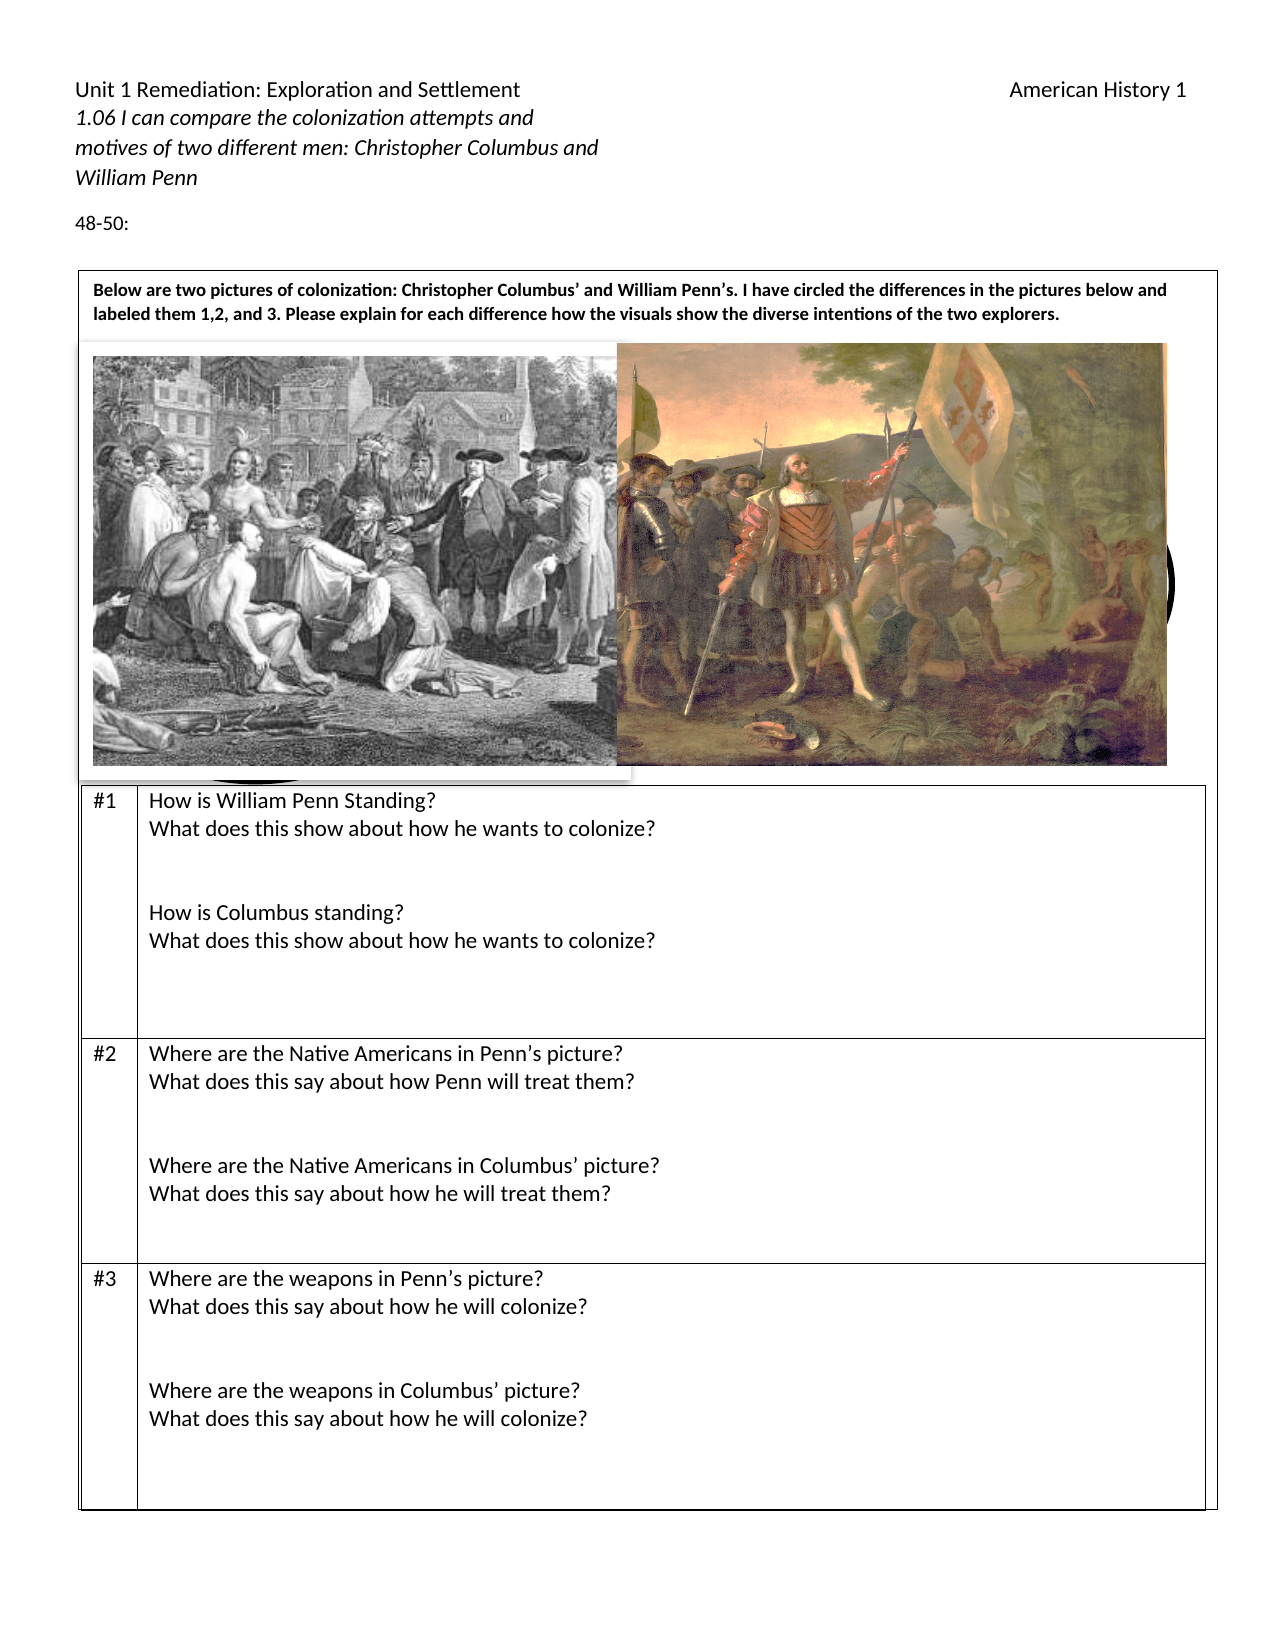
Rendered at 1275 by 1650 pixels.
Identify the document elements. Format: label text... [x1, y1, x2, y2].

text 1.06 I can compare the colonization attempts and motives of two different men: Christopher Columbus and William Penn [75, 103, 600, 191]
text 48-50: [75, 210, 600, 236]
picture [616, 343, 1167, 766]
